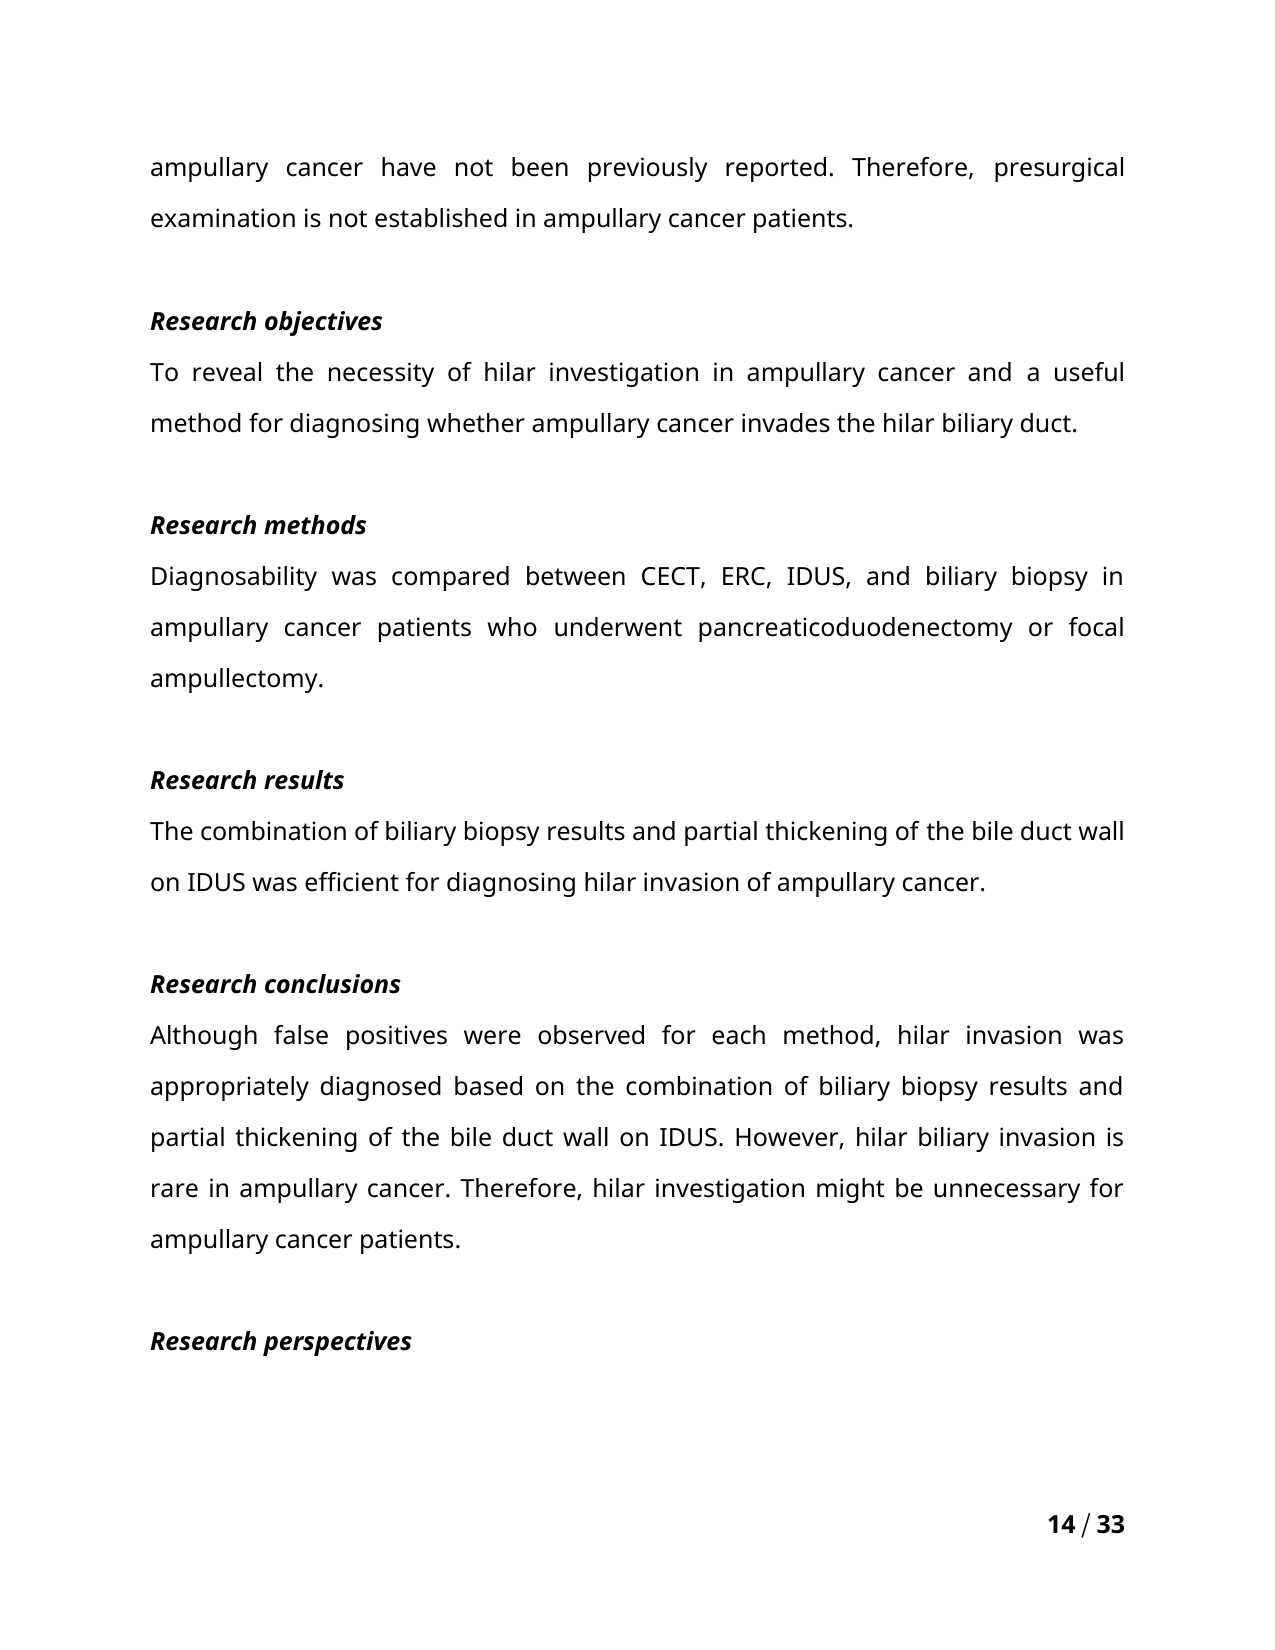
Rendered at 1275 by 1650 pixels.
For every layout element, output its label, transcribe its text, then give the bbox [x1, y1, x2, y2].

text To reveal the necessity of hilar investigation in ampullary cancer and a useful method for diagnosing whether ampullary cancer invades the hilar biliary duct. [150, 354, 1125, 439]
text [150, 150, 1125, 235]
text Diagnosability was compared between CECT, ERC, IDUS, and biliary biopsy in ampullary cancer patients who underwent pancreaticoduodenectomy or focal ampullectomy. [150, 558, 1125, 694]
text Research objectives [150, 303, 1125, 337]
text Research perspectives [150, 1324, 1125, 1358]
text Although false positives were observed for each method, hilar invasion was appropriately diagnosed based on the combination of biliary biopsy results and partial thickening of the bile duct wall on IDUS. However, hilar biliary invasion is rare in ampullary cancer. Therefore, hilar investigation might be unnecessary for ampullary cancer patients. [150, 1103, 1125, 1171]
text Research methods [150, 507, 1125, 541]
text Research conclusions [150, 967, 1125, 1001]
text Although false positives were observed for each method, hilar invasion was appropriately diagnosed based on the combination of biliary biopsy results and partial thickening of the bile duct wall on IDUS. However, hilar biliary invasion is rare in ampullary cancer. Therefore, hilar investigation might be unnecessary for ampullary cancer patients. [150, 1205, 1125, 1256]
text Research results [150, 762, 1125, 797]
text The combination of biliary biopsy results and partial thickening of the bile duct wall on IDUS was efficient for diagnosing hilar invasion of ampullary cancer. [150, 813, 1125, 899]
text Although false positives were observed for each method, hilar invasion was appropriately diagnosed based on the combination of biliary biopsy results and partial thickening of the bile duct wall on IDUS. However, hilar biliary invasion is rare in ampullary cancer. Therefore, hilar investigation might be unnecessary for ampullary cancer patients. [150, 1018, 1125, 1069]
